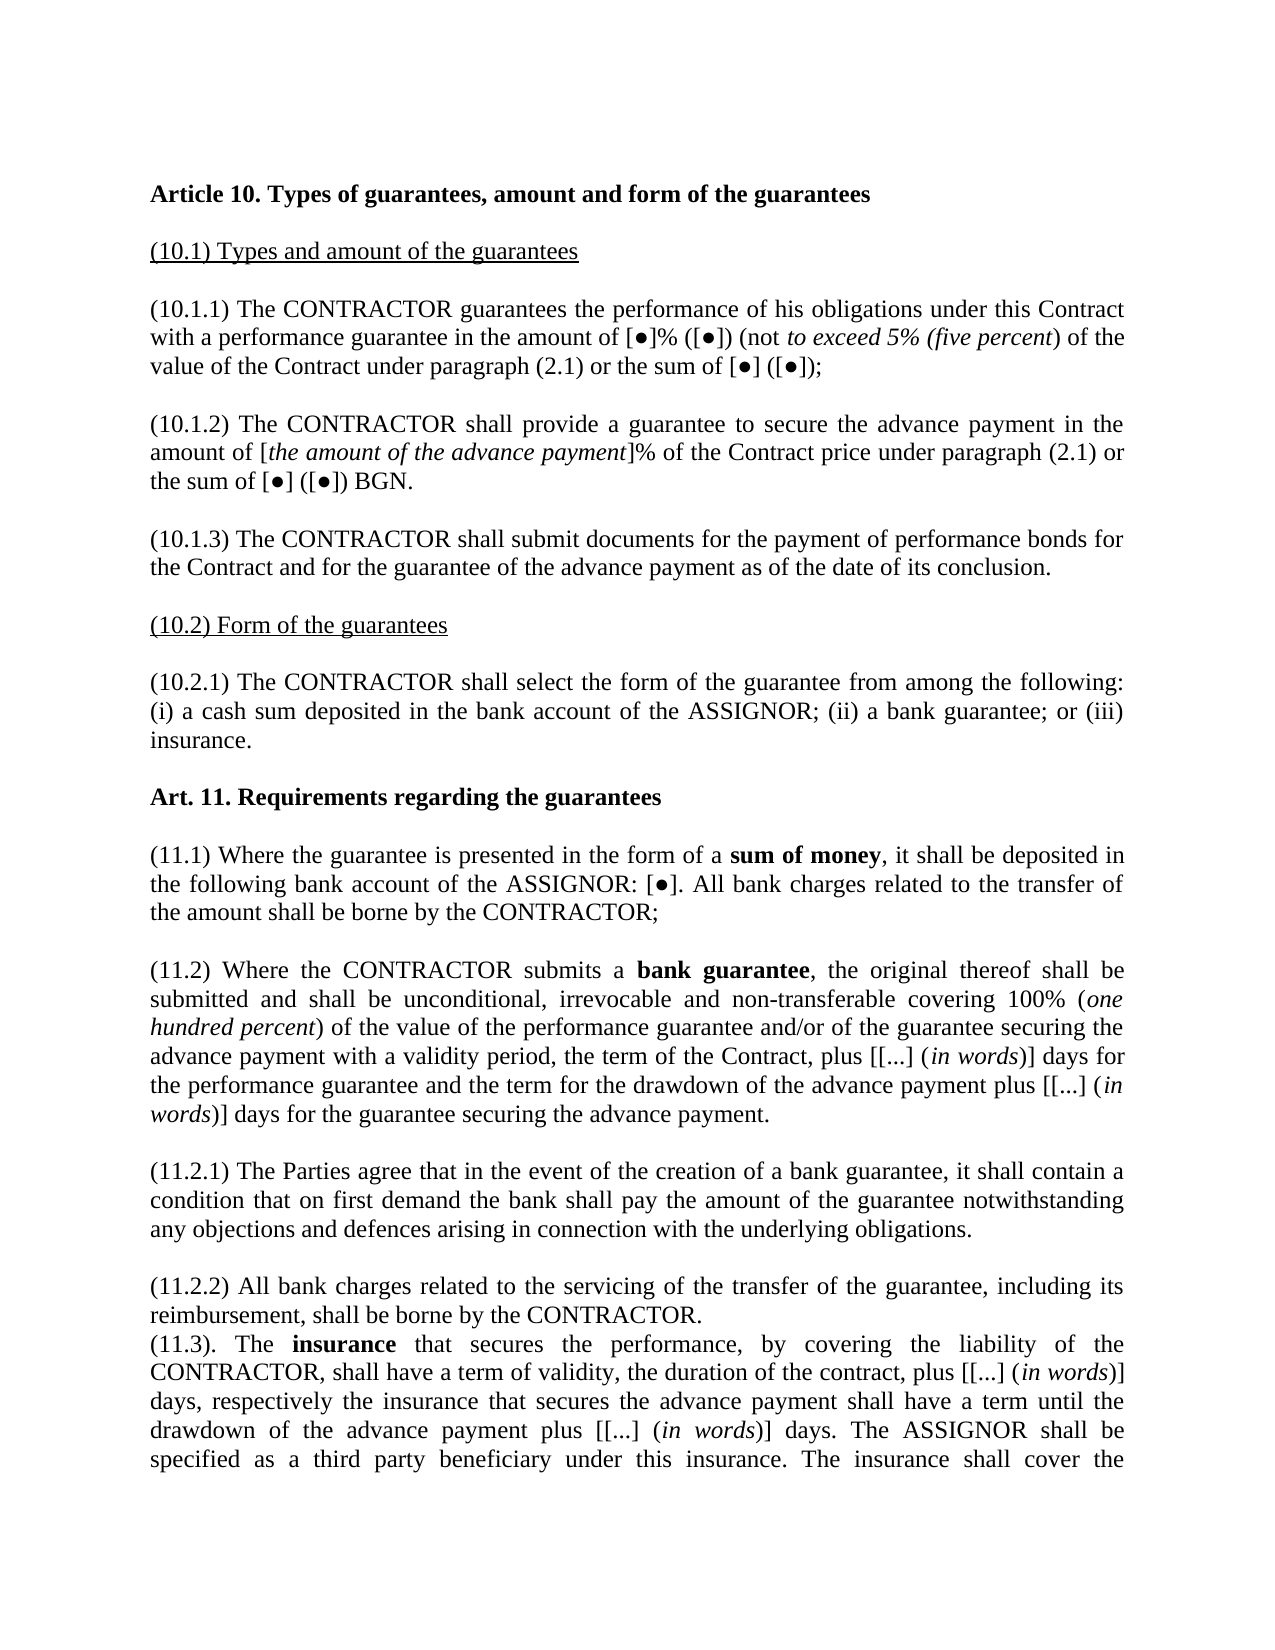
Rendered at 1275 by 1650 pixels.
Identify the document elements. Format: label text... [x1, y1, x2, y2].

text (10.1) Types and amount of the guarantees [150, 236, 1125, 265]
text (10.1.1) The CONTRACTOR guarantees the performance of his obligations under this Contract with a performance guarantee in the amount of [●]% ([●]) (not to exceed 5% (five percent) of the value of the Contract under paragraph (2.1) or the sum of [●] ([●]); [150, 294, 1125, 380]
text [150, 1329, 1125, 1472]
text (11.2.2) All bank charges related to the servicing of the transfer of the guarantee, including its reimbursement, shall be borne by the CONTRACTOR. [150, 1271, 1125, 1329]
text (10.1.3) The CONTRACTOR shall submit documents for the payment of performance bonds for the Contract and for the guarantee of the advance payment as of the date of its conclusion. [150, 524, 1125, 581]
text (11.1) Where the guarantee is presented in the form of a sum of money, it shall be deposited in the following bank account of the ASSIGNOR: [●]. All bank charges related to the transfer of the amount shall be borne by the CONTRACTOR; [150, 840, 1125, 926]
text Article 10. Types of guarantees, amount and form of the guarantees [150, 179, 1125, 207]
text (11.2) Where the CONTRACTOR submits a bank guarantee, the original thereof shall be submitted and shall be unconditional, irrevocable and non-transferable covering 100% (one hundred percent) of the value of the performance guarantee and/or of the guarantee securing the advance payment with a validity period, the term of the Contract, plus [[...] (in words)] days for the performance guarantee and the term for the drawdown of the advance payment plus [[...] (in words)] days for the guarantee securing the advance payment. [150, 955, 1125, 1127]
text (11.2.1) The Parties agree that in the event of the creation of a bank guarantee, it shall contain a condition that on first demand the bank shall pay the amount of the guarantee notwithstanding any objections and defences arising in connection with the underlying obligations. [150, 1156, 1125, 1242]
text (10.1.2) The CONTRACTOR shall provide a guarantee to secure the advance payment in the amount of [the amount of the advance payment]% of the Contract price under paragraph (2.1) or the sum of [●] ([●]) BGN. [150, 409, 1125, 495]
text (10.2) Form of the guarantees [150, 610, 1125, 639]
text Art. 11. Requirements regarding the guarantees [150, 782, 1125, 811]
text (10.2.1) The CONTRACTOR shall select the form of the guarantee from among the following: (i) a cash sum deposited in the bank account of the ASSIGNOR; (ii) a bank guarantee; or (iii) insurance. [150, 667, 1125, 754]
